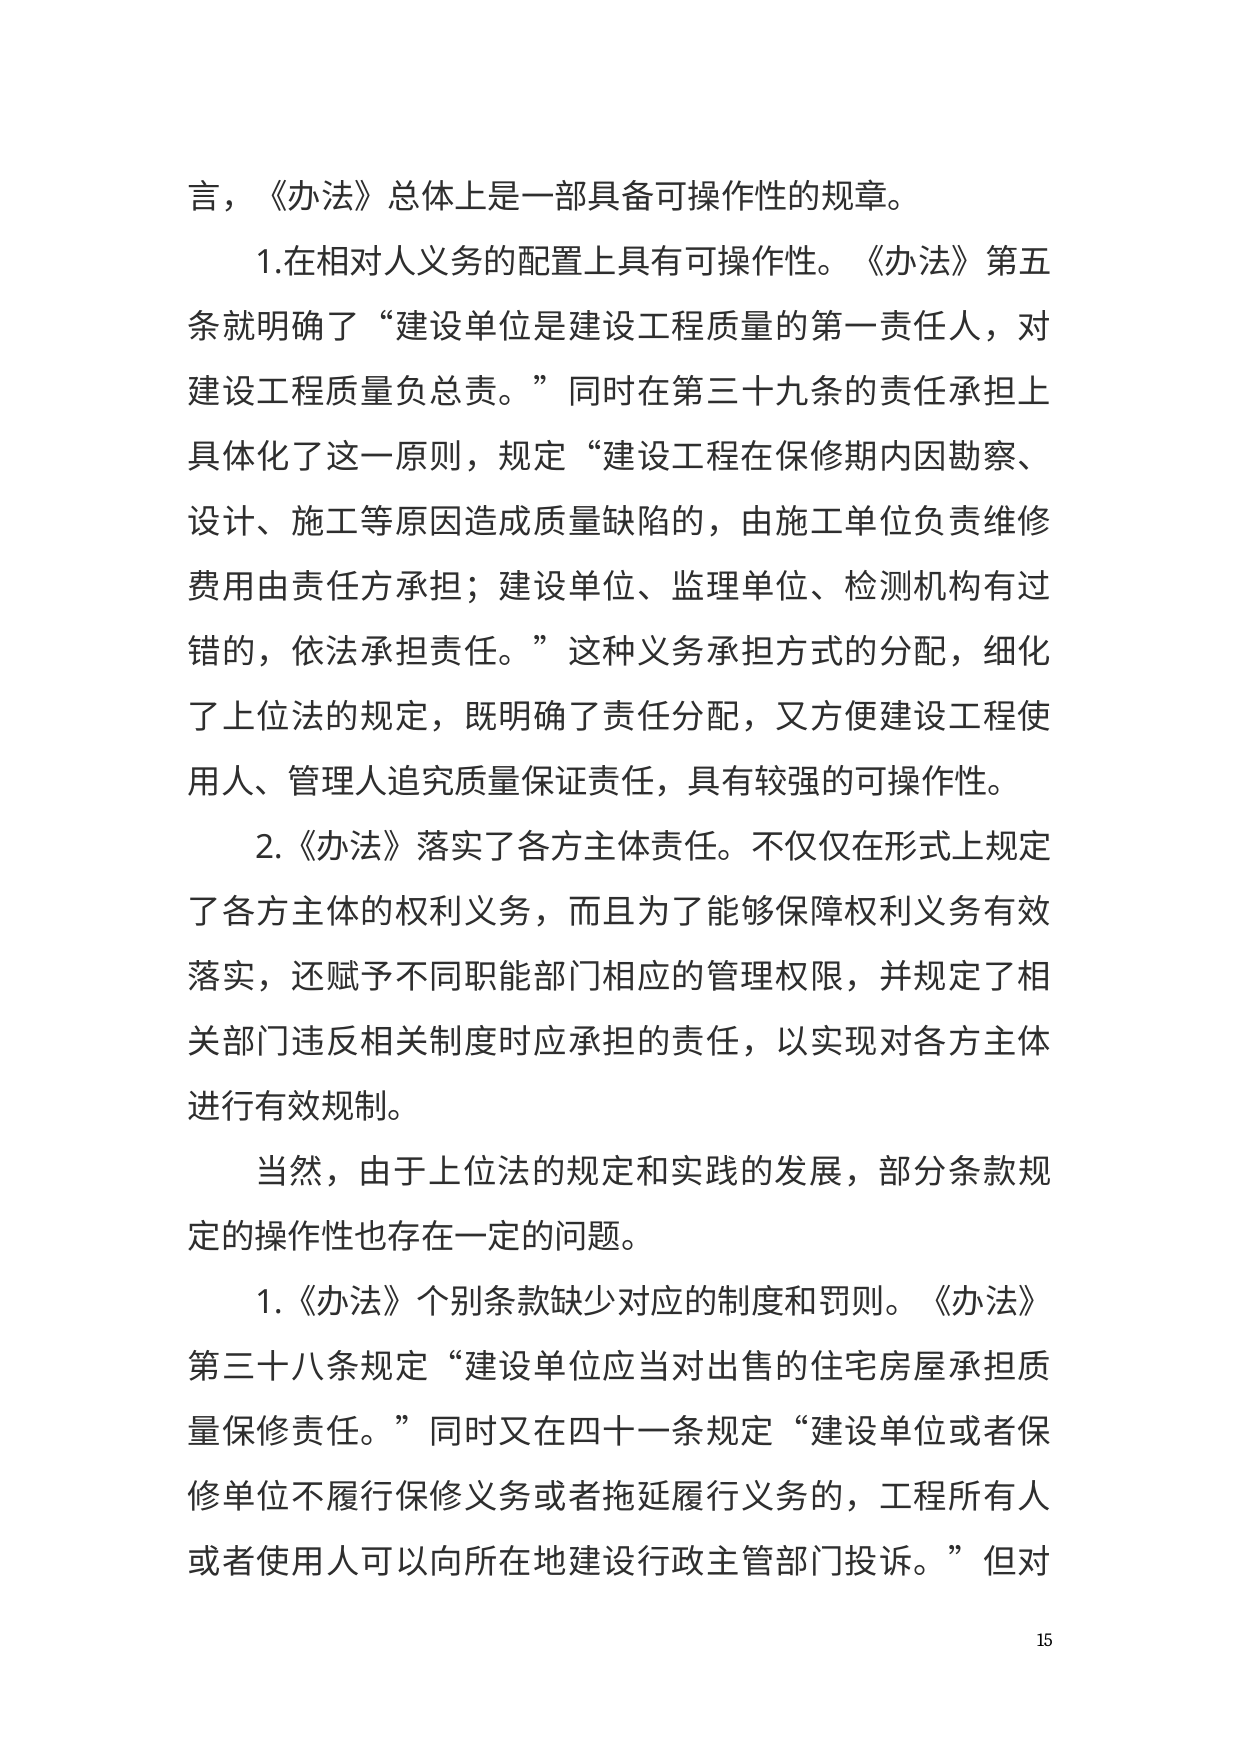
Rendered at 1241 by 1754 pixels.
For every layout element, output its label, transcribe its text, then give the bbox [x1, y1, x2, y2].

text 2.《办法》落实了各方主体责任。不仅仅在形式上规定了各方主体的权利义务，而且为了能够保障权利义务有效落实，还赋予不同职能部门相应的管理权限，并规定了相关部门违反相关制度时应承担的责任，以实现对各方主体进行有效规制。 [187, 812, 1053, 1137]
text 当然，由于上位法的规定和实践的发展，部分条款规定的操作性也存在一定的问题。 [187, 1137, 1053, 1267]
text 1.在相对人义务的配置上具有可操作性。《办法》第五条就明确了“建设单位是建设工程质量的第一责任人，对建设工程质量负总责。”同时在第三十九条的责任承担上具体化了这一原则，规定“建设工程在保修期内因勘察、设计、施工等原因造成质量缺陷的，由施工单位负责维修，费用由责任方承担；建设单位、监理单位、检测机构有过错的，依法承担责任。”这种义务承担方式的分配，细化了上位法的规定，既明确了责任分配，又方便建设工程使用人、管理人追究质量保证责任，具有较强的可操作性。 [187, 227, 1053, 812]
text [187, 1267, 1053, 1592]
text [187, 162, 1053, 227]
